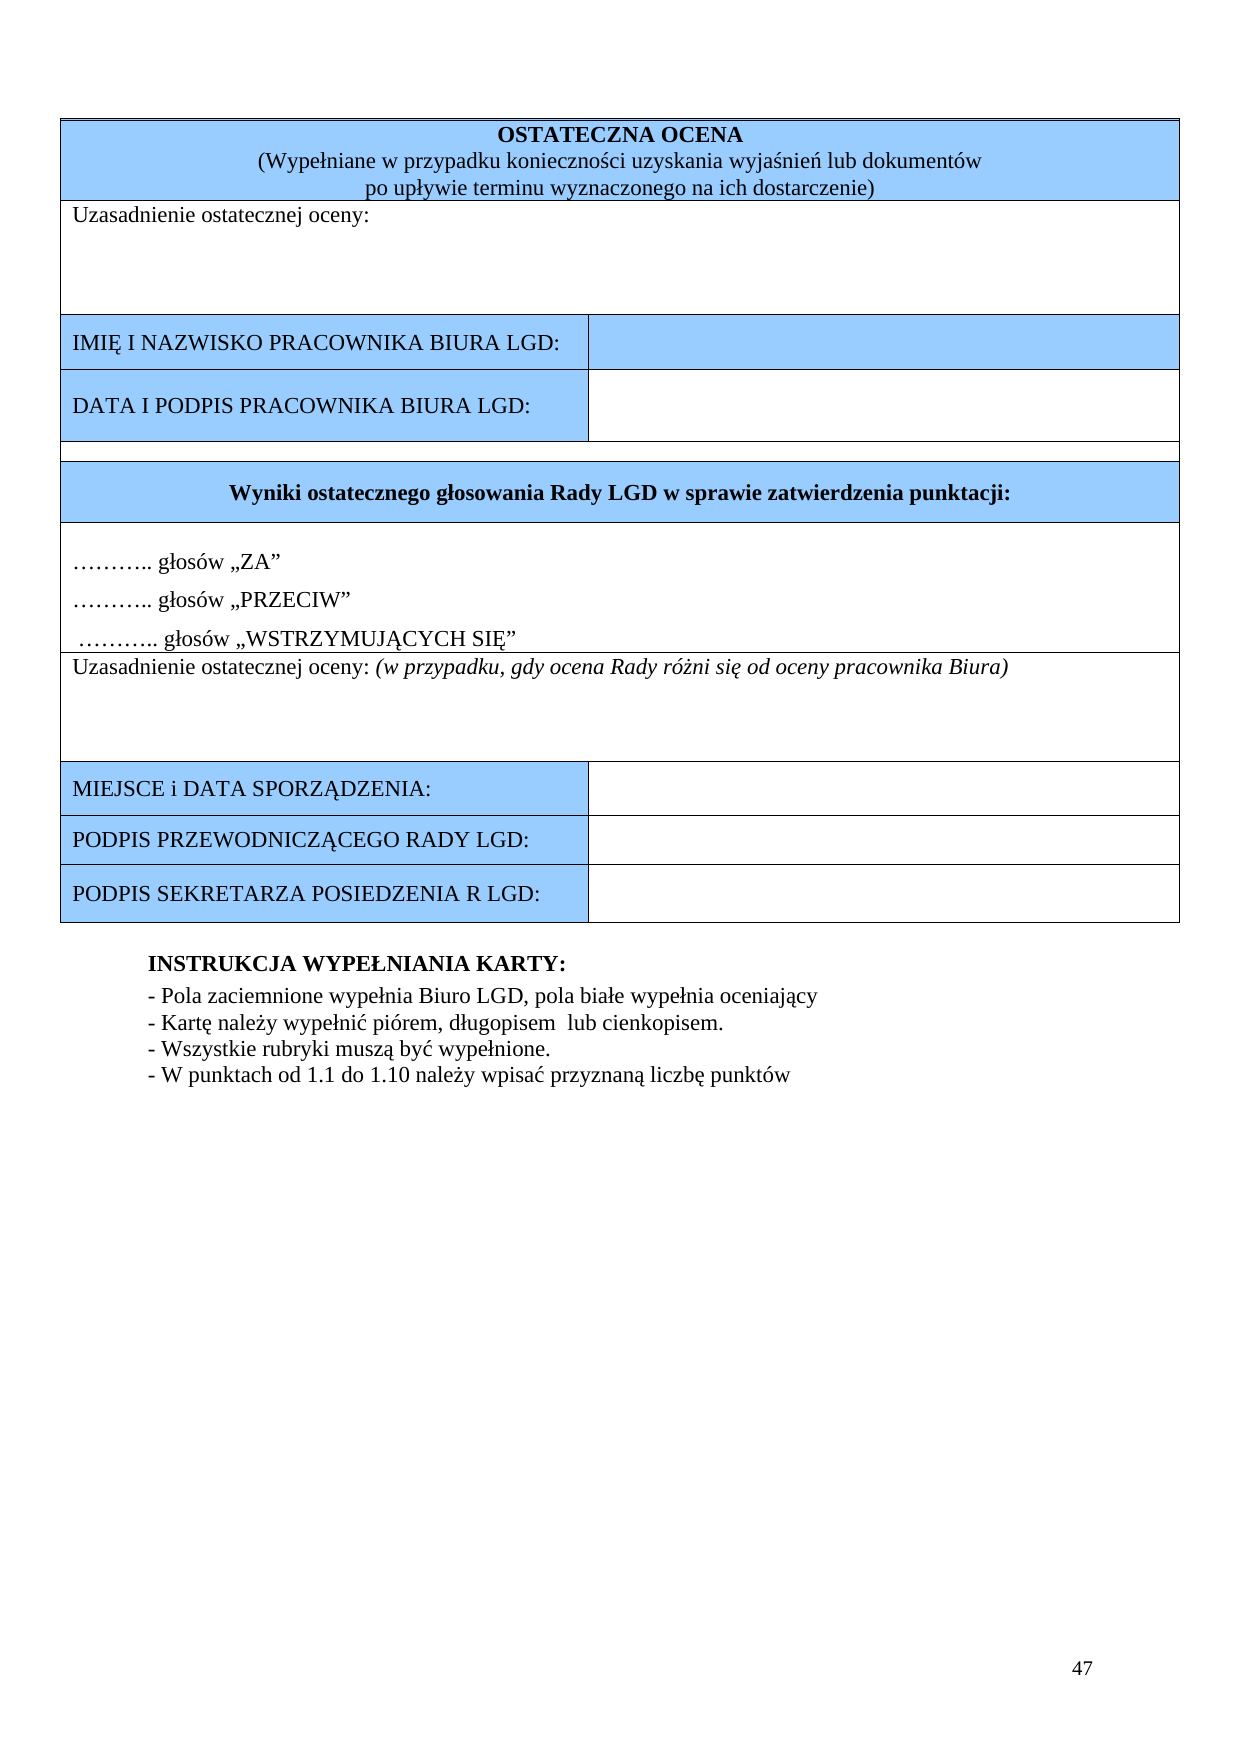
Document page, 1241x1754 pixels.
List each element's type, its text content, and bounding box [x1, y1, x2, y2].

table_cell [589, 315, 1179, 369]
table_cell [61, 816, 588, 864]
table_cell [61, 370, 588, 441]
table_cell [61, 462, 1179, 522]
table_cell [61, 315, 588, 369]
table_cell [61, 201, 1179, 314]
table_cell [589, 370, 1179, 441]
text INSTRUKCJA WYPEŁNIANIA KARTY: [148, 950, 1092, 976]
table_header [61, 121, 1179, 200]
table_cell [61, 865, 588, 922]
text - Kartę należy wypełnić piórem, długopisem lub cienkopisem. [148, 1009, 1092, 1035]
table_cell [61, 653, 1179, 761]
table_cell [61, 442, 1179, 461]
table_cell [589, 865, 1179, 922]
text - Pola zaciemnione wypełnia Biuro LGD, pola białe wypełnia oceniający [148, 982, 1092, 1009]
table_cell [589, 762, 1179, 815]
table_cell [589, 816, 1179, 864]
text - Wszystkie rubryki muszą być wypełnione. [148, 1035, 1092, 1061]
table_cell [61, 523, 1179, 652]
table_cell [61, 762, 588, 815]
text - W punktach od 1.1 do 1.10 należy wpisać przyznaną liczbę punktów [148, 1061, 1092, 1088]
